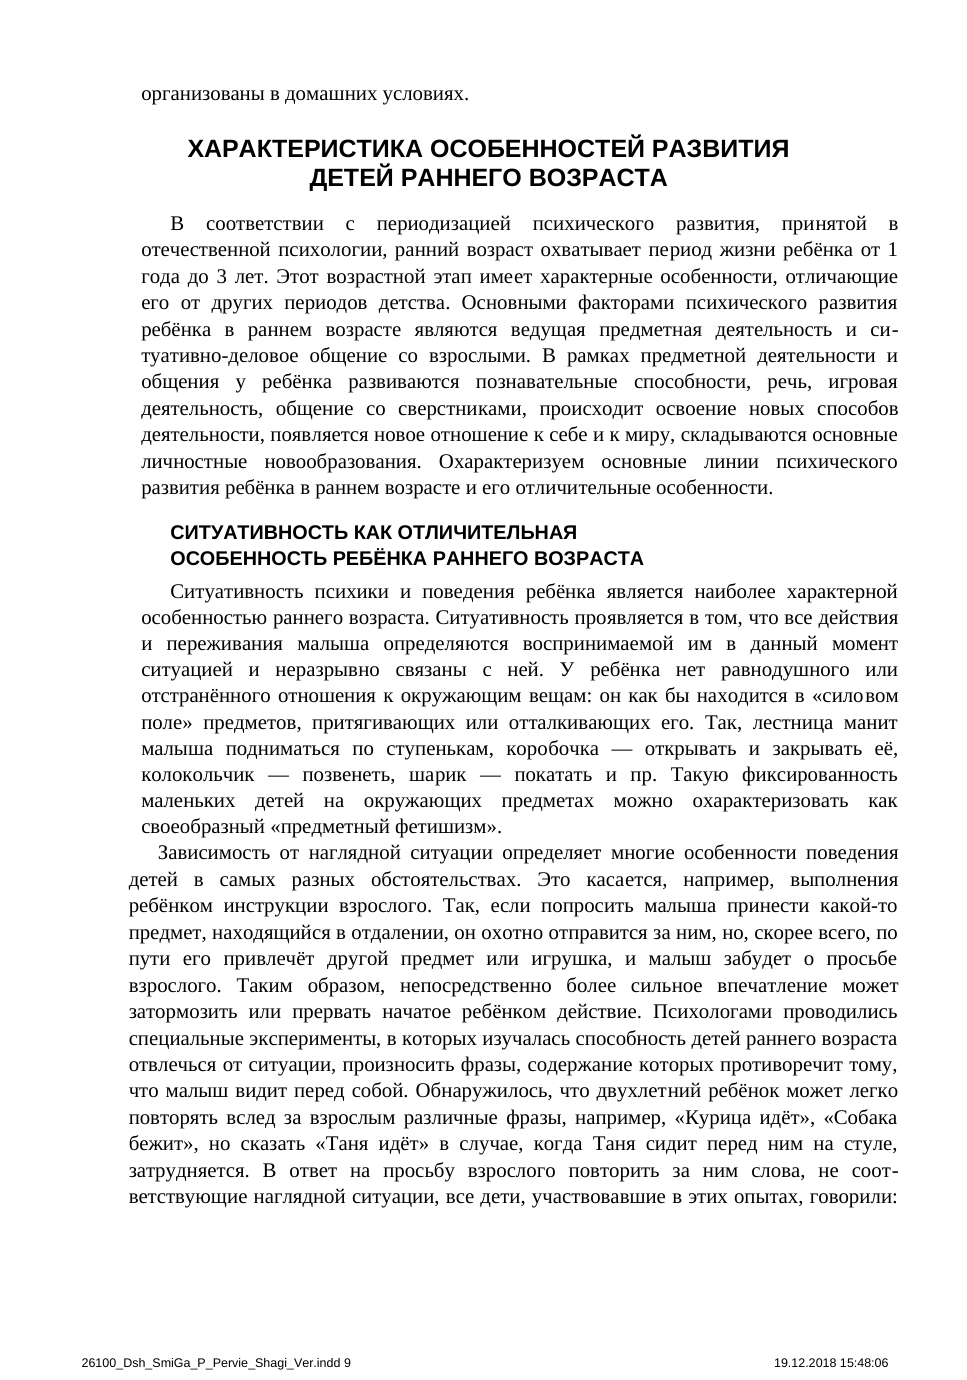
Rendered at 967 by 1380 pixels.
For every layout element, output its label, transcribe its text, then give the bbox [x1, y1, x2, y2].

text В соответствии с периодизацией психического развития, принятой в отечественной психологии, ранний возраст охватывает период жизни ребёнка от 1 года до 3 лет. Этот возрастной этап имеет характерные особенности, отличающие его от других периодов детства. Основными факторами психического развития ребёнка в раннем возрасте являются ведущая предметная деятельность и ситуативно-деловое общение со взрослыми. В рамках предметной деятельности и общения у ребёнка развиваются познавательные способности, речь, игровая деятельность, общение со сверстниками, происходит освоение новых способов деятельности, появляется новое отношение к себе и к миру, складываются основные личностные новообразования. Охарактеризуем основные линии психического развития ребёнка в раннем возрасте и его отличительные особенности. [141, 211, 898, 499]
text СИТУАТИВНОСТЬ КАК ОТЛИЧИТЕЛЬНАЯ [78, 521, 898, 543]
text Ситуативность психики и поведения ребёнка является наиболее характерной особенностью раннего возраста. Ситуативность проявляется в том, что все действия и переживания малыша определяются воспринимаемой им в данный момент ситуацией и неразрывно связаны с ней. У ребёнка нет равнодушного или отстранённого отношения к окружающим вещам: он как бы находится в «силовом поле» предметов, притягивающих или отталкивающих его. Так, лестница манит малыша подниматься по ступенькам, коробочка — открывать и закрывать её, колокольчик — позвенеть, шарик — покатать и пр. Такую фиксированность маленьких детей на окружающих предметах можно охарактеризовать как своеобразный «предметный фетишизм». [141, 579, 898, 838]
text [141, 81, 898, 105]
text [128, 840, 898, 1208]
text ОСОБЕННОСТЬ РЕБЁНКА РАННЕГО ВОЗРАСТА [78, 547, 898, 569]
text ХАРАКТЕРИСТИКА ОСОБЕННОСТЕЙ РАЗВИТИЯ ДЕТЕЙ РАННЕГО ВОЗРАСТА [78, 134, 898, 192]
